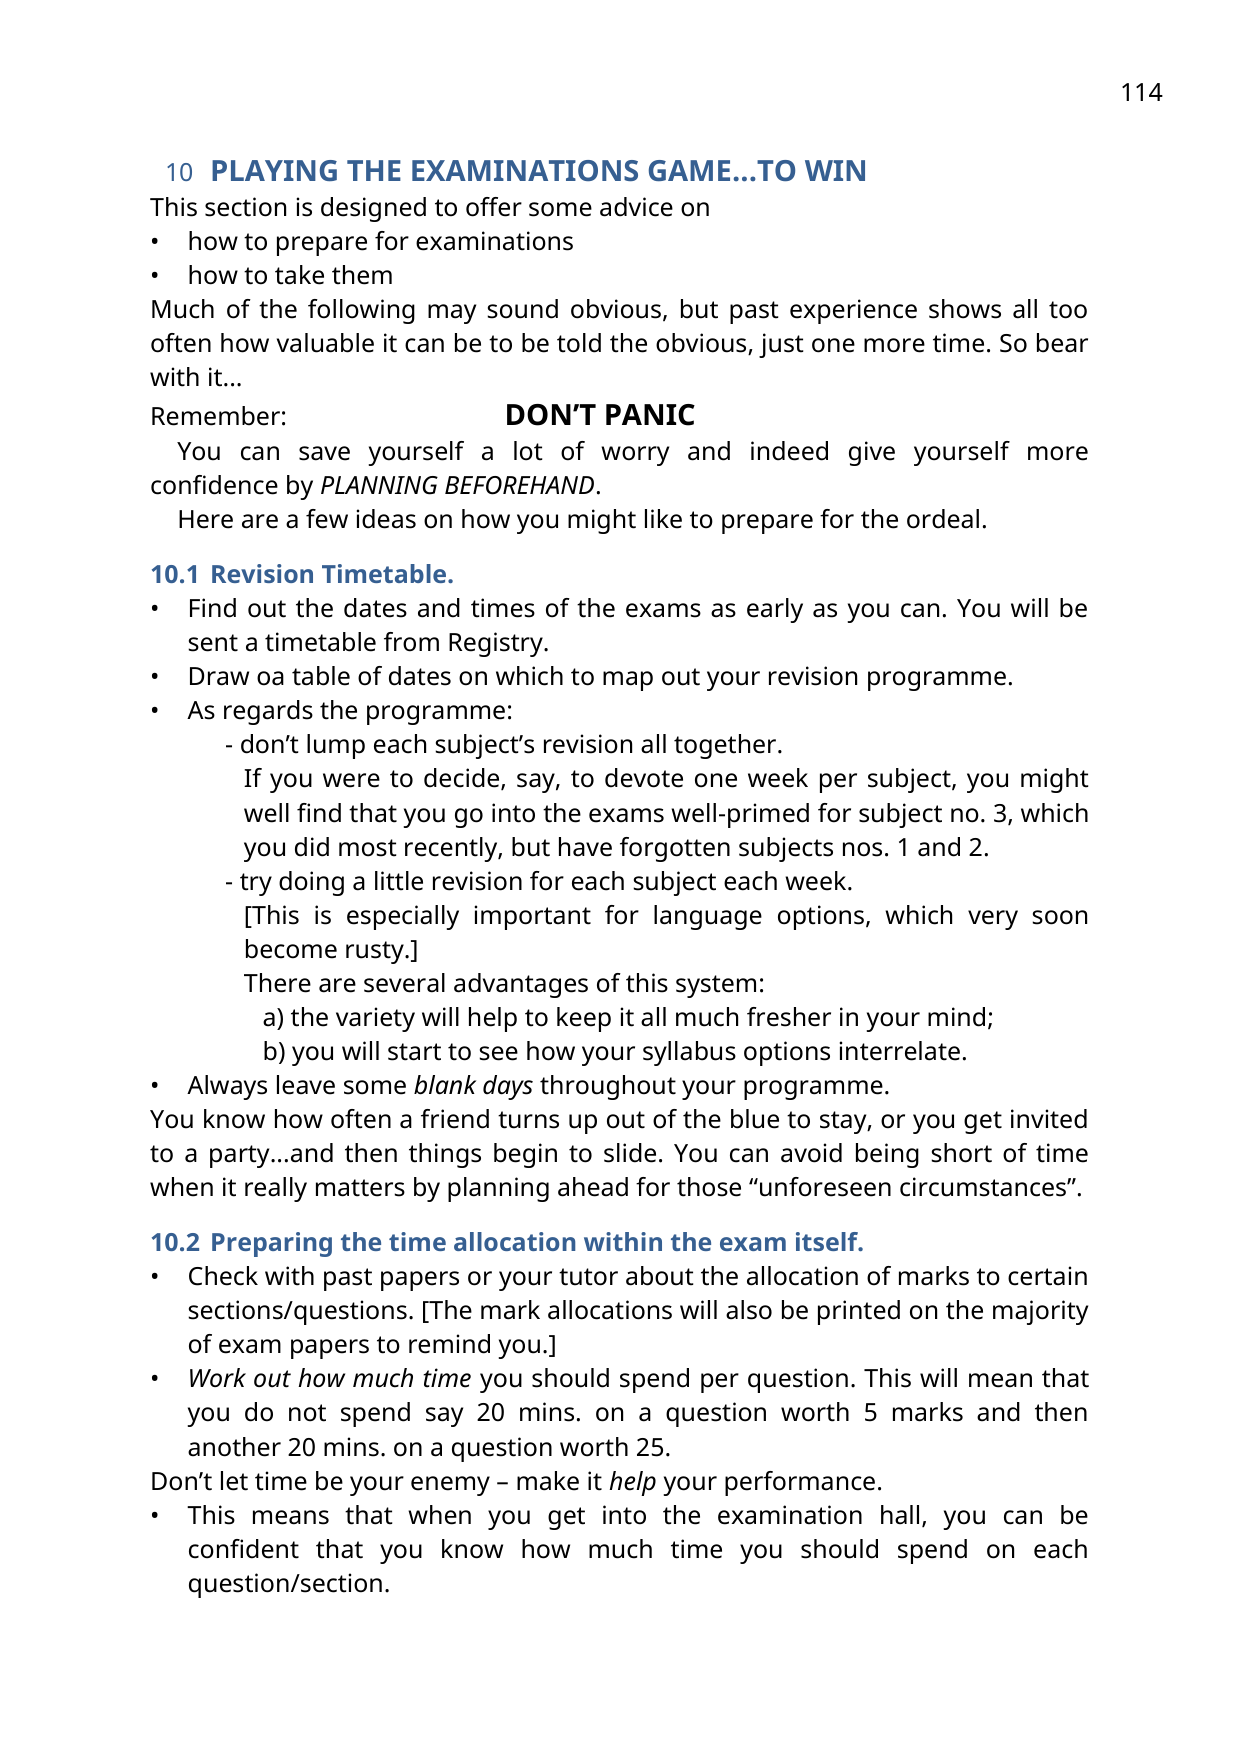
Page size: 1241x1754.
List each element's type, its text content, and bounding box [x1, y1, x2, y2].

text Here are a few ideas on how you might like to prepare for the ordeal. [150, 502, 1090, 536]
text Don’t let time be your enemy – make it help your performance. [150, 1463, 1090, 1497]
text This section is designed to offer some advice on [150, 190, 1090, 224]
text • how to prepare for examinations [150, 224, 1090, 258]
text • As regards the programme: [150, 693, 1090, 727]
text You can save yourself a lot of worry and indeed give yourself more confidence by PLANNING BEFOREHAND. [150, 434, 1090, 502]
text • Find out the dates and times of the exams as early as you can. You will be sent a timetable from Registry. [150, 591, 1090, 659]
text • This means that when you get into the examination hall, you can be confident that you know how much time you should spend on each question/section. [150, 1497, 1090, 1599]
text [This is especially important for language options, which very soon become rusty.] [244, 897, 1090, 966]
text Much of the following may sound obvious, but past experience shows all too often how valuable it can be to be told the obvious, just one more time. So bear with it... [150, 292, 1090, 394]
text Remember: DON’T PANIC [150, 394, 1090, 434]
subtitle Revision Timetable. [150, 557, 1090, 591]
text • Work out how much time you should spend per question. This will mean that you do not spend say 20 mins. on a question worth 5 marks and then another 20 mins. on a question worth 25. [150, 1361, 1090, 1463]
subtitle PLAYING THE EXAMINATIONS GAME...TO WIN [165, 150, 1090, 190]
text b) you will start to see how your syllabus options interrelate. [262, 1034, 1090, 1068]
text a) the variety will help to keep it all much fresher in your mind; [262, 999, 1090, 1034]
text - try doing a little revision for each subject each week. [150, 863, 1090, 897]
text • Check with past papers or your tutor about the allocation of marks to certain sections/questions. [The mark allocations will also be printed on the majority of exam papers to remind you.] [150, 1259, 1090, 1361]
text If you were to decide, say, to devote one week per subject, you might well find that you go into the exams well-primed for subject no. 3, which you did most recently, but have forgotten subjects nos. 1 and 2. [244, 761, 1090, 863]
text • how to take them [150, 258, 1090, 292]
text • Draw oa table of dates on which to map out your revision programme. [150, 659, 1090, 693]
text You know how often a friend turns up out of the blue to stay, or you get invited to a party...and then things begin to slide. You can avoid being short of time when it really matters by planning ahead for those “unforeseen circumstances”. [150, 1102, 1090, 1204]
subtitle Preparing the time allocation within the exam itself. [150, 1225, 1090, 1259]
text • Always leave some blank days throughout your programme. [150, 1068, 1090, 1102]
text - don’t lump each subject’s revision all together. [150, 727, 1090, 761]
text There are several advantages of this system: [244, 966, 1090, 999]
